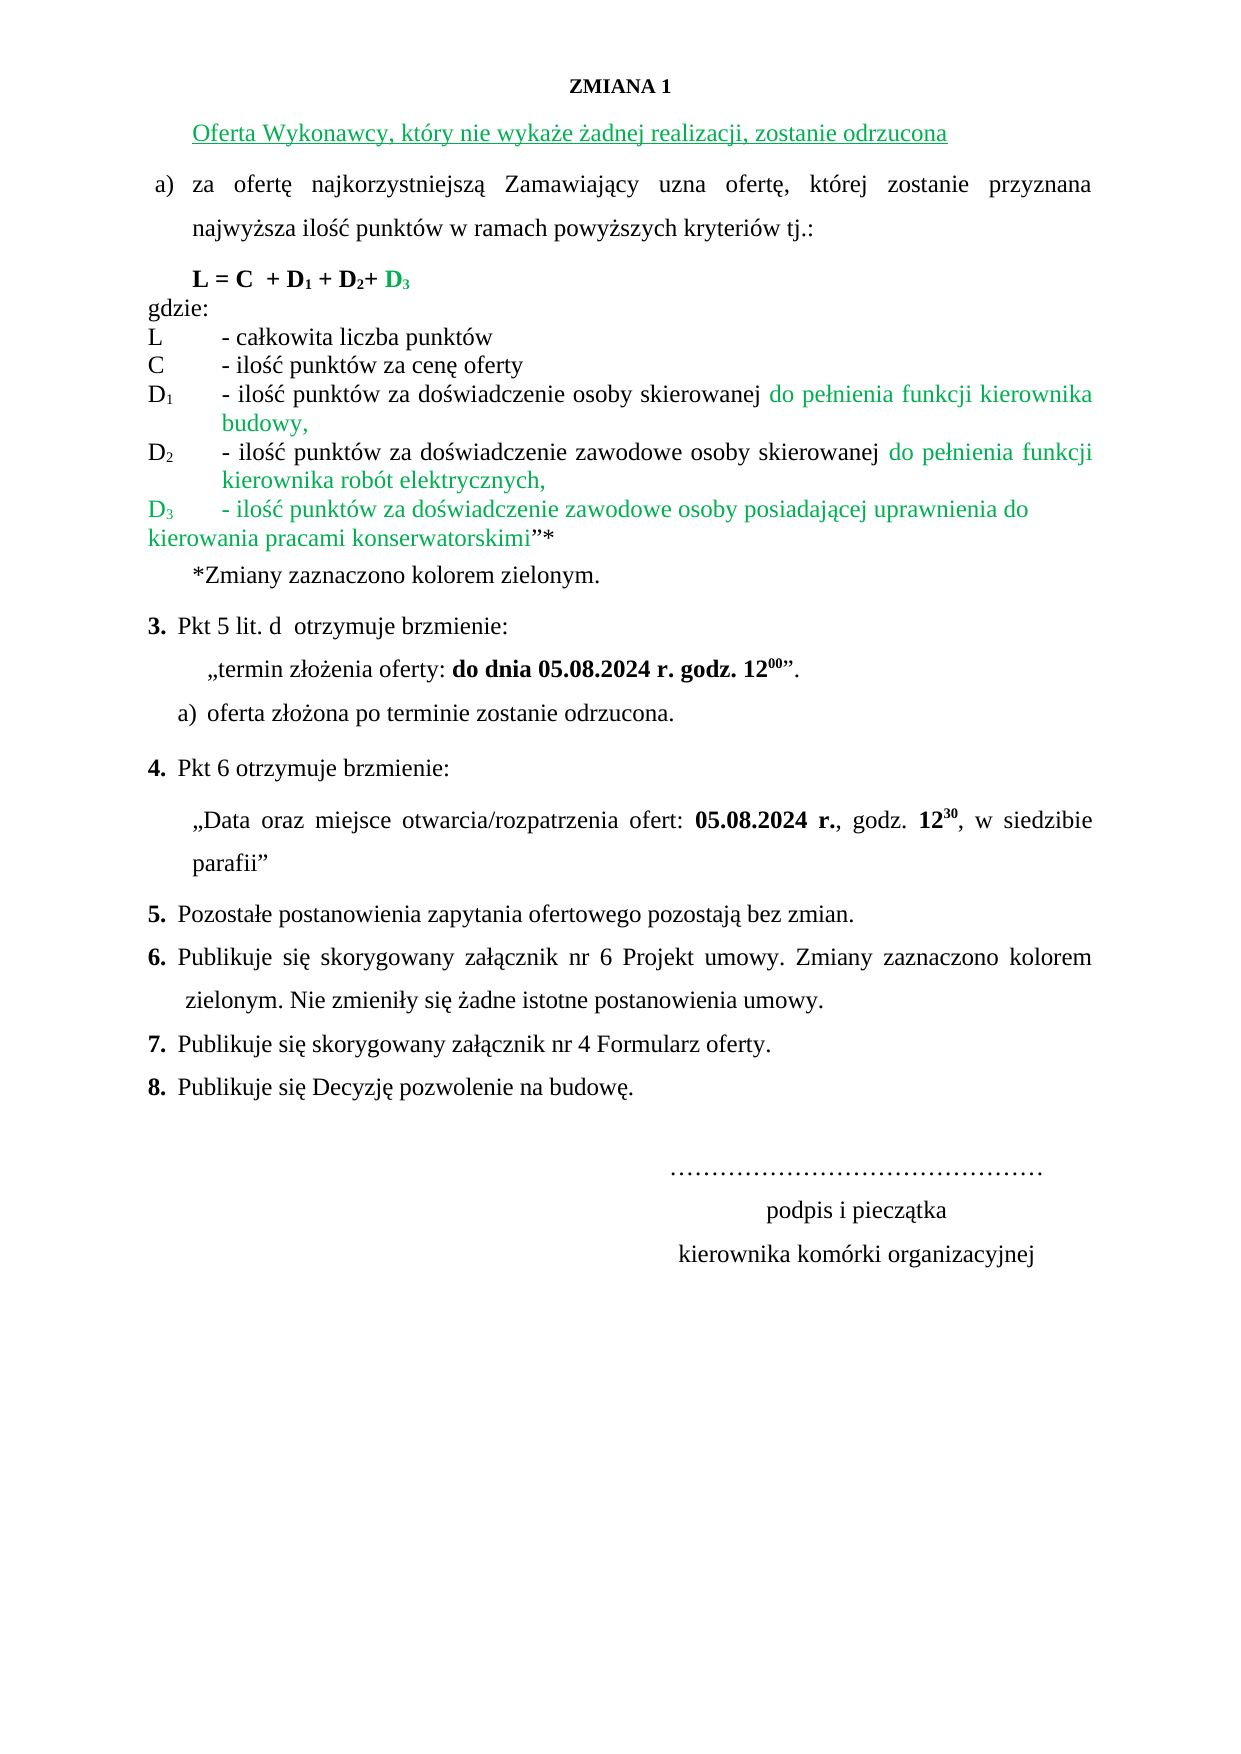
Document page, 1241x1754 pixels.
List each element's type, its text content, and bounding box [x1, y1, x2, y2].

text D3 - ilość punktów za doświadczenie zawodowe osoby posiadającej uprawnienia do kierowania pracami konserwatorskimi”* [148, 494, 1092, 552]
text L = C + D1 + D2+ D3 [148, 264, 1092, 293]
text „Data oraz miejsce otwarcia/rozpatrzenia ofert: 05.08.2024 r., godz. 1230, w siedzibie parafii” [192, 805, 1092, 877]
list Pozostałe postanowienia zapytania ofertowego pozostają bez zmian. [148, 899, 1092, 928]
list Publikuje się skorygowany załącznik nr 4 Formularz oferty. [148, 1029, 1092, 1057]
list Pkt 5 lit. d otrzymuje brzmienie: [148, 611, 1092, 640]
list za ofertę najkorzystniejszą Zamawiający uzna ofertę, której zostanie przyznana najwyższa ilość punktów w ramach powyższych kryteriów tj.: [154, 169, 1092, 241]
text D2 - ilość punktów za doświadczenie zawodowe osoby skierowanej do pełnienia funkcji kierownika robót elektrycznych, [148, 437, 1092, 494]
text L - całkowita liczba punktów [148, 322, 1092, 350]
list „termin złożenia oferty: do dnia 05.08.2024 r. godz. 1200”. [207, 654, 1092, 683]
list Publikuje się Decyzję pozwolenie na budowę. [148, 1072, 1092, 1101]
text C - ilość punktów za cenę oferty [148, 350, 1092, 379]
text Oferta Wykonawcy, który nie wykaże żadnej realizacji, zostanie odrzucona [192, 118, 1092, 147]
text ……………………………………… [148, 1152, 1092, 1181]
text podpis i pieczątka [148, 1196, 1092, 1224]
text gdzie: [148, 293, 1092, 322]
text *Zmiany zaznaczono kolorem zielonym. [192, 560, 1092, 589]
list Pkt 6 otrzymuje brzmienie: [148, 753, 1092, 782]
text kierownika komórki organizacyjnej [148, 1239, 1092, 1267]
list oferta złożona po terminie zostanie odrzucona. [177, 698, 1092, 726]
list Publikuje się skorygowany załącznik nr 6 Projekt umowy. Zmiany zaznaczono kolorem zielonym. Nie zmieniły się żadne istotne postanowienia umowy. [148, 942, 1092, 1014]
text D1 - ilość punktów za doświadczenie osoby skierowanej do pełnienia funkcji kierownika budowy, [148, 379, 1092, 437]
